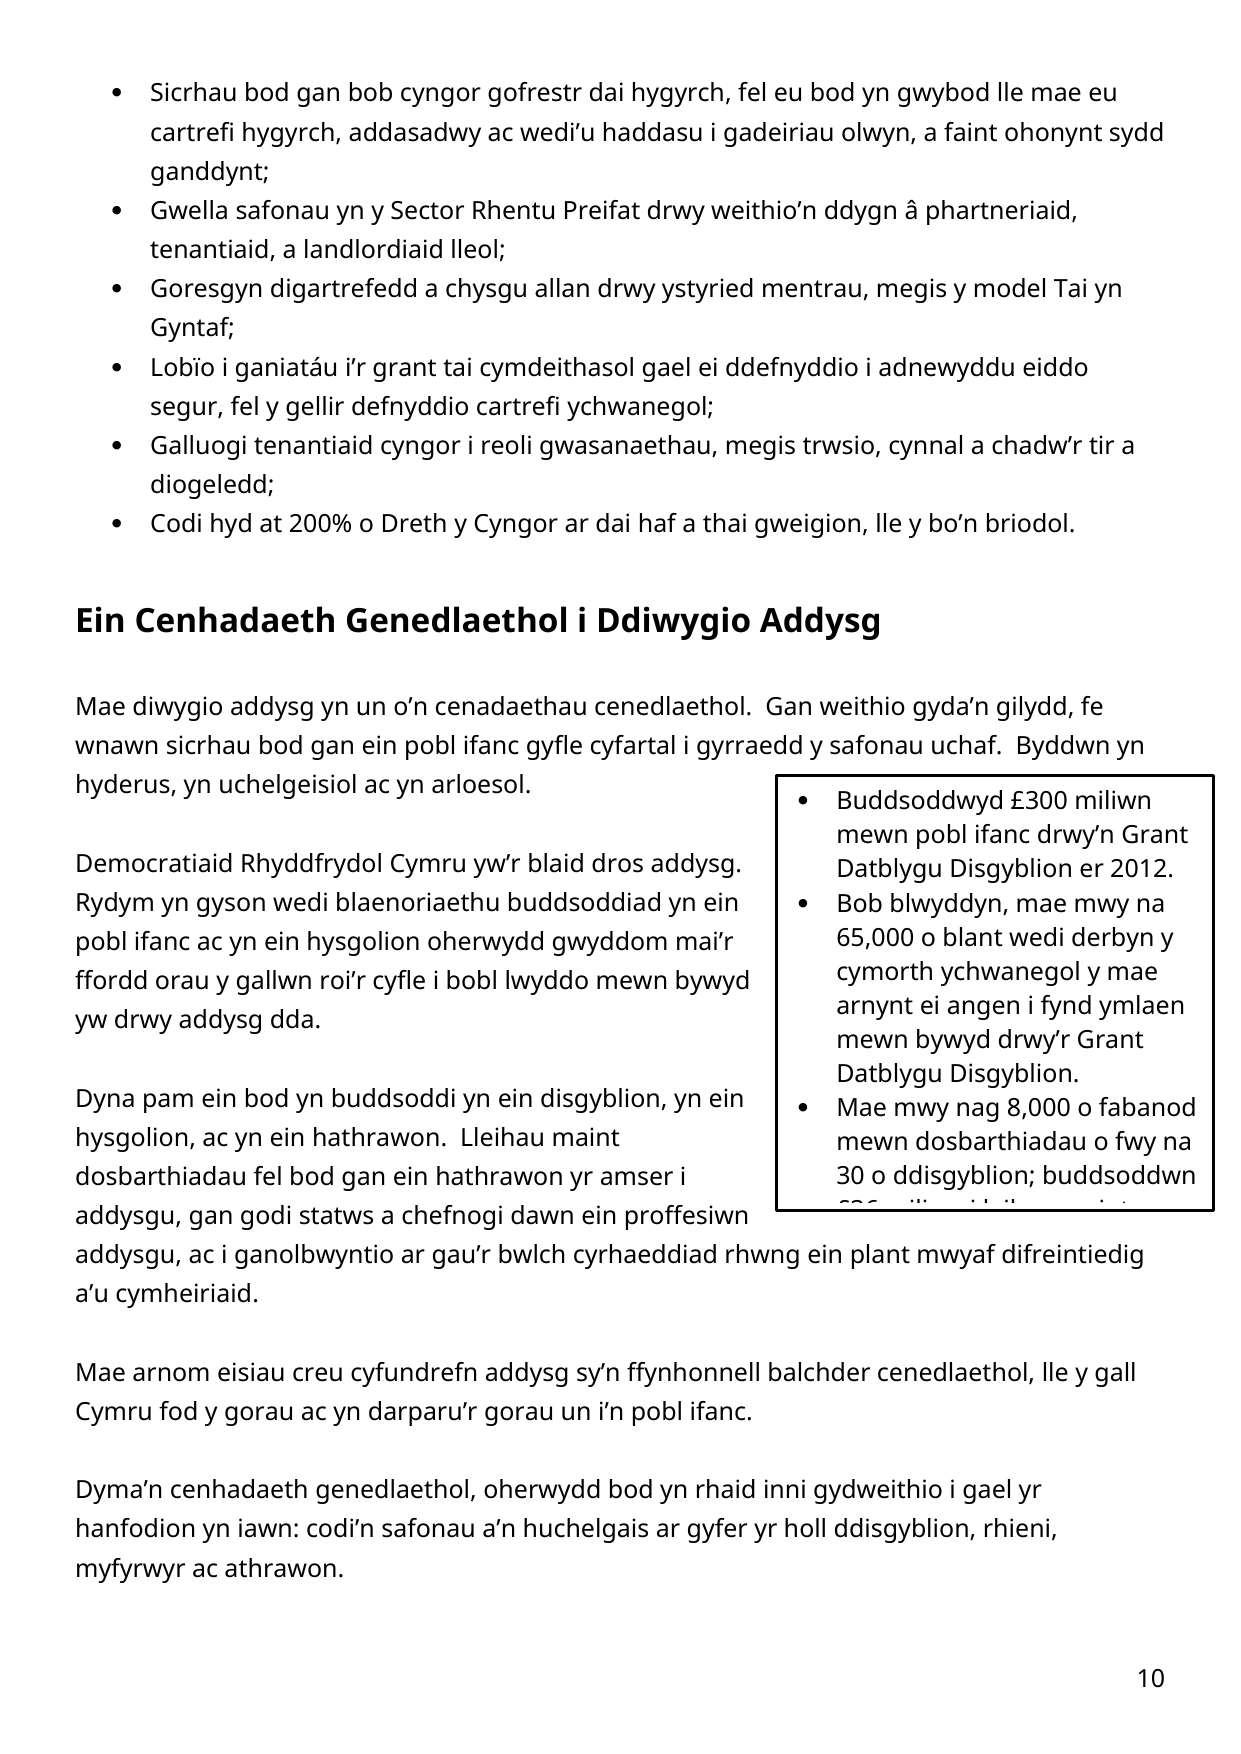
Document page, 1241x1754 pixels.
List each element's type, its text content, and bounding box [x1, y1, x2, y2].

text Ein Cenhadaeth Genedlaethol i Ddiwygio Addysg [75, 597, 1165, 643]
text Dyna pam ein bod yn buddsoddi yn ein disgyblion, yn ein hysgolion, ac yn ein hathrawon. Lleihau maint dosbarthiadau fel bod gan ein hathrawon yr amser i addysgu, gan godi statws a chefnogi dawn ein proffesiwn addysgu, ac i ganolbwyntio ar gau’r bwlch cyrhaeddiad rhwng ein plant mwyaf difreintiedig a’u cymheiriaid. [75, 1080, 1165, 1310]
text Democratiaid Rhyddfrydol Cymru yw’r blaid dros addysg. Rydym yn gyson wedi blaenoriaethu buddsoddiad yn ein pobl ifanc ac yn ein hysgolion oherwydd gwyddom mai’r ffordd orau y gallwn roi’r cyfle i bobl lwyddo mewn bywyd yw drwy addysg dda. [778, 845, 1165, 1036]
list Codi hyd at 200% o Dreth y Cyngor ar dai haf a thai gweigion, lle y bo’n briodol. [112, 506, 1165, 540]
list Sicrhau bod gan bob cyngor gofrestr dai hygyrch, fel eu bod yn gwybod lle mae eu cartrefi hygyrch, addasadwy ac wedi’u haddasu i gadeiriau olwyn, a faint ohonynt sydd ganddynt; [112, 75, 1165, 187]
text Democratiaid Rhyddfrydol Cymru yw’r blaid dros addysg. Rydym yn gyson wedi blaenoriaethu buddsoddiad yn ein pobl ifanc ac yn ein hysgolion oherwydd gwyddom mai’r ffordd orau y gallwn roi’r cyfle i bobl lwyddo mewn bywyd yw drwy addysg dda. [75, 845, 775, 1036]
list Mae diwygio addysg yn un o’n cenadaethau cenedlaethol. Gan weithio gyda’n gilydd, fe wnawn sicrhau bod gan ein pobl ifanc gyfle cyfartal i gyrraedd y safonau uchaf. Byddwn yn hyderus, yn uchelgeisiol ac yn arloesol. [75, 688, 1165, 801]
text Dyma’n cenhadaeth genedlaethol, oherwydd bod yn rhaid inni gydweithio i gael yr hanfodion yn iawn: codi’n safonau a’n huchelgais ar gyfer yr holl ddisgyblion, rhieni, myfyrwyr ac athrawon. [75, 1472, 1165, 1584]
list Gwella safonau yn y Sector Rhentu Preifat drwy weithio’n ddygn â phartneriaid, tenantiaid, a landlordiaid lleol; [112, 192, 1165, 266]
text Mae arnom eisiau creu cyfundrefn addysg sy’n ffynhonnell balchder cenedlaethol, lle y gall Cymru fod y gorau ac yn darparu’r gorau un i’n pobl ifanc. [75, 1354, 1165, 1428]
list Galluogi tenantiaid cyngor i reoli gwasanaethau, megis trwsio, cynnal a chadw’r tir a diogeledd; [112, 427, 1165, 501]
list Lobïo i ganiatáu i’r grant tai cymdeithasol gael ei ddefnyddio i adnewyddu eiddo segur, fel y gellir defnyddio cartrefi ychwanegol; [112, 349, 1165, 422]
list Goresgyn digartrefedd a chysgu allan drwy ystyried mentrau, megis y model Tai yn Gyntaf; [112, 271, 1165, 344]
